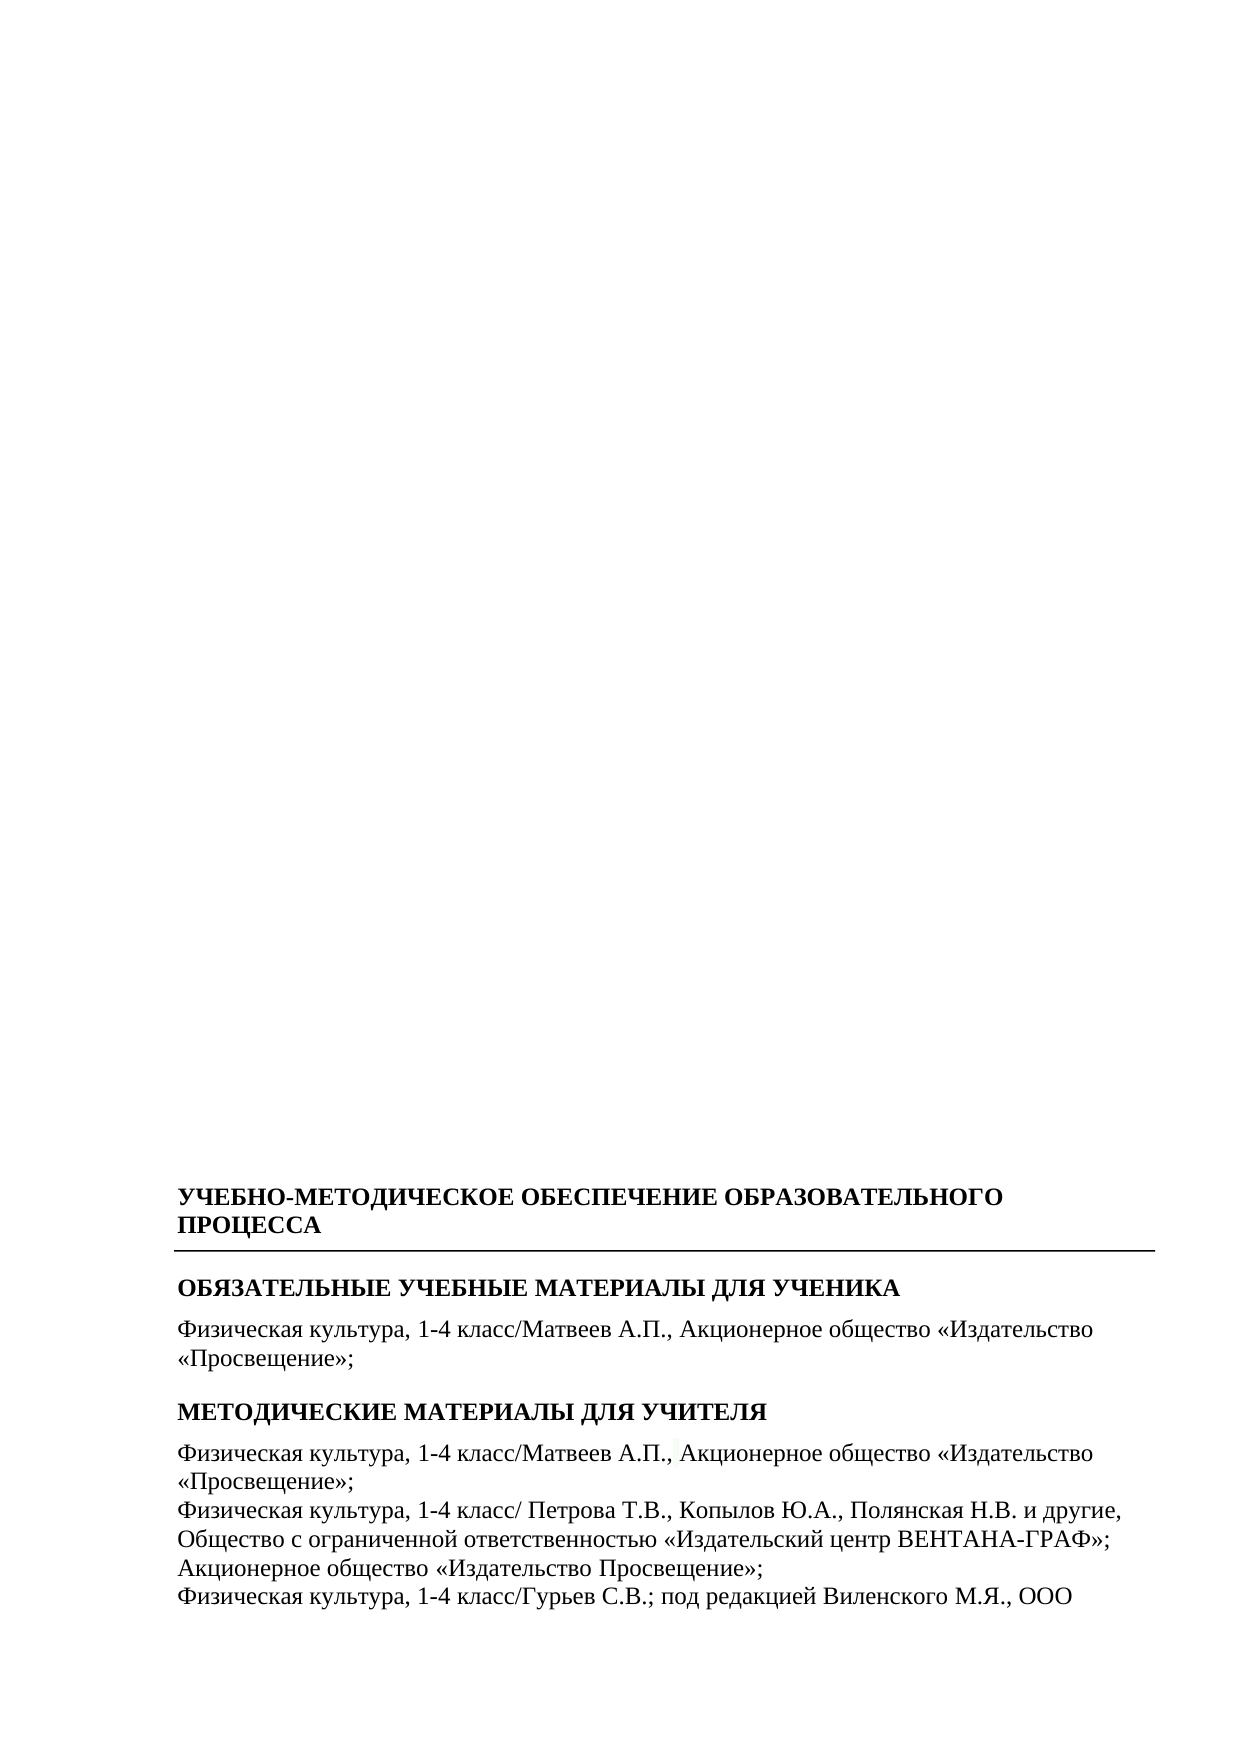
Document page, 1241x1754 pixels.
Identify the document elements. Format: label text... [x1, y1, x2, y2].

text МЕТОДИЧЕСКИЕ МАТЕРИАЛЫ ДЛЯ УЧИТЕЛЯ [177, 1397, 1234, 1426]
text «Просвещение»; [177, 1467, 1234, 1495]
text «Просвещение»; [177, 1343, 1234, 1372]
text ОБЯЗАТЕЛЬНЫЕ УЧЕБНЫЕ МАТЕРИАЛЫ ДЛЯ УЧЕНИКА [177, 1273, 1234, 1302]
text Физическая культура, 1-4 класс/Матвеев А.П., Акционерное общество «Издательство [177, 1314, 1234, 1343]
text Физическая культура, 1-4 класс/Матвеев А.П., Акционерное общество «Издательство [177, 1438, 1234, 1467]
text Физическая культура, 1-4 класс/ Петрова Т.В., Копылов Ю.А., Полянская Н.В. и другие, Общество с ограниченной ответственностью «Издательский центр ВЕНТАНА-ГРАФ»; Акционерное общество «Издательство Просвещение»; [177, 1496, 1124, 1582]
text УЧЕБНО-МЕТОДИЧЕСКОЕ ОБЕСПЕЧЕНИЕ ОБРАЗОВАТЕЛЬНОГО ПРОЦЕССА [177, 1182, 1006, 1239]
text Физическая культура, 1-4 класс/Гурьев С.В.; под редакцией Виленского М.Я., ООО [177, 1582, 1234, 1610]
